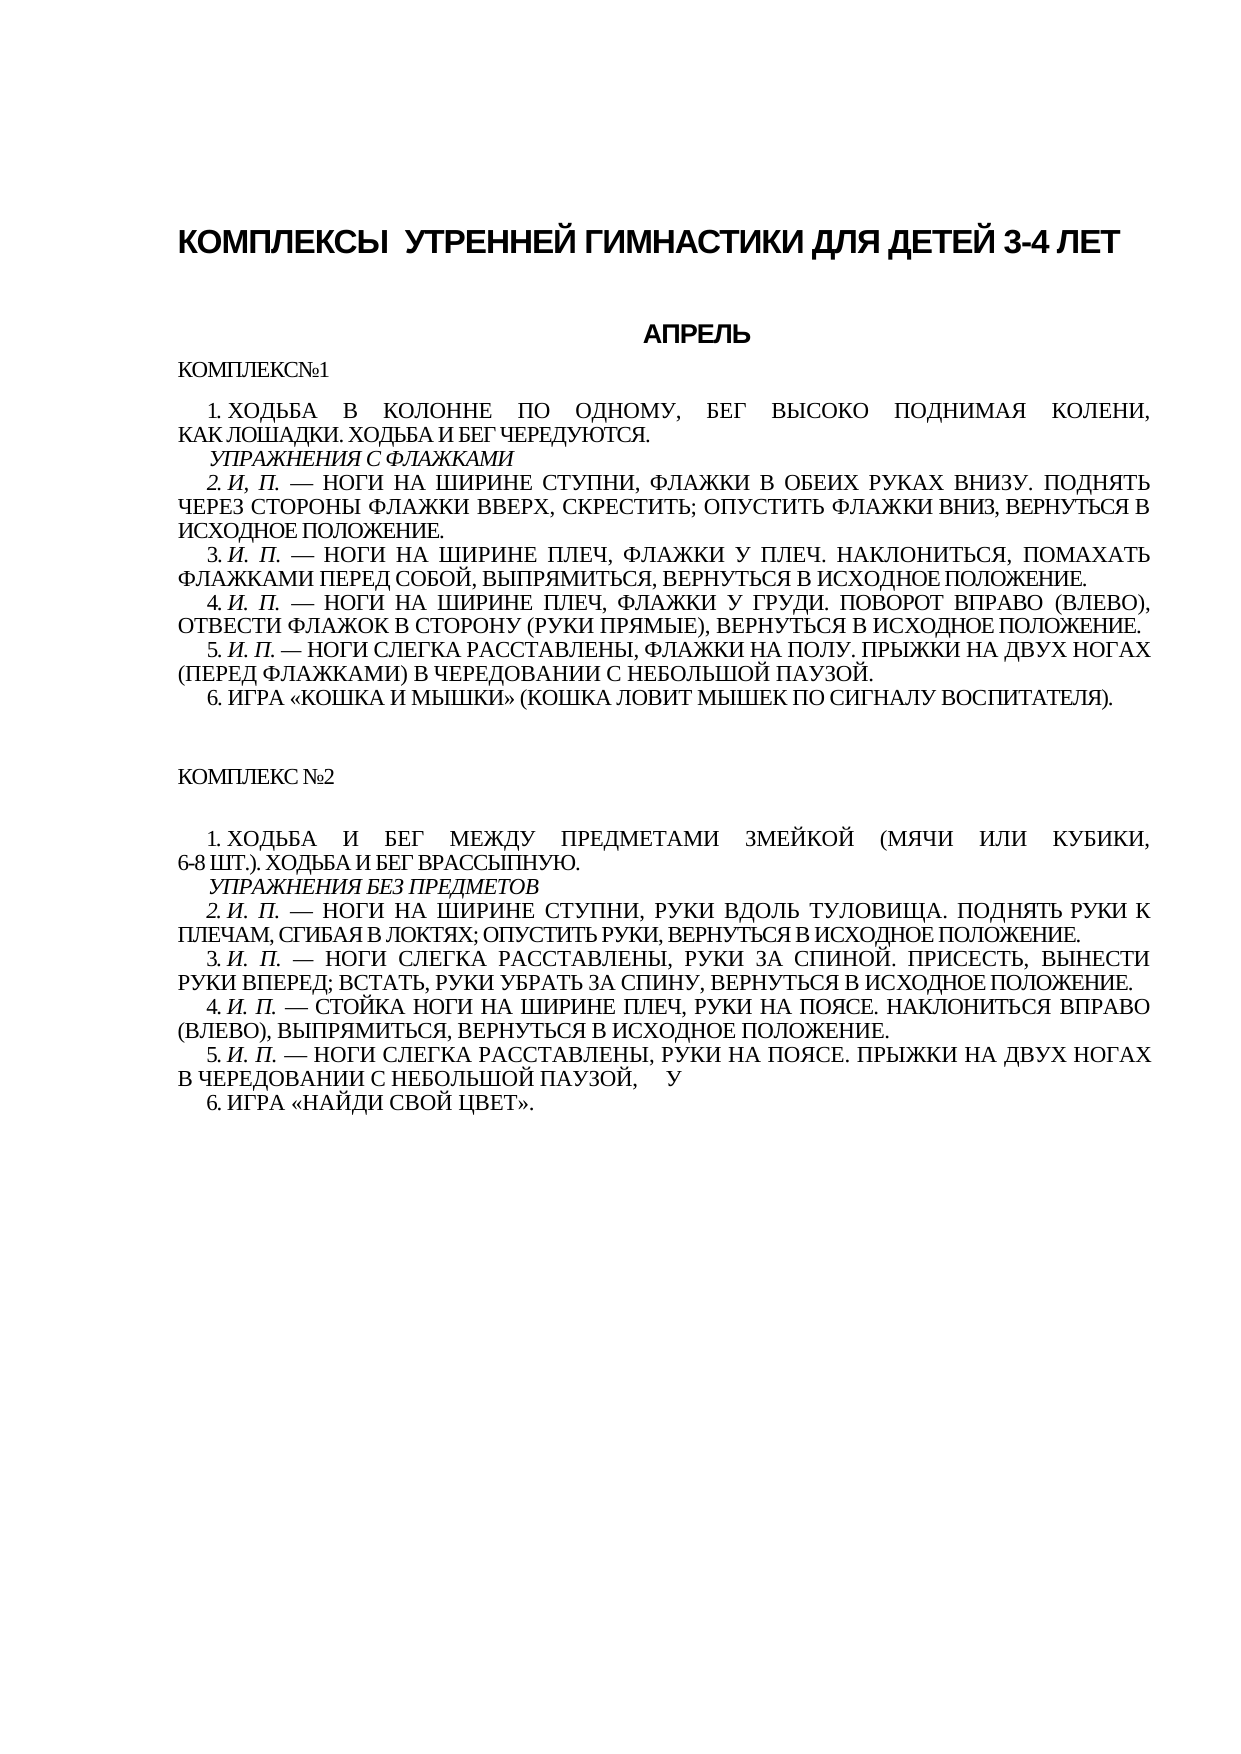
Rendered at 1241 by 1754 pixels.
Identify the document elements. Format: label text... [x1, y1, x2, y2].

list И. п. — ноги на ширине ступни, руки вдоль туловища. Поднять руки к плечам, сгибая в локтях; опустить руки, вернуться в исходное положение. [177, 899, 1151, 947]
list Игра «Кошка и мышки» (кошка ловит мышек по сигналу воспитателя). [178, 687, 1150, 711]
list И. п. — ноги на ширине плеч, флажки у плеч. Наклониться, помахать флажками перед собой, выпрямиться, вернуться в исходное положение. [178, 543, 1150, 591]
text комплекс№1 [177, 356, 1152, 382]
list И, п. — ноги на ширине ступни, флажки в обеих руках внизу. Поднять через стороны флажки вверх, скрестить; опустить флажки вниз, вернуться в исходное положение. [178, 471, 1150, 543]
text Упражнения без предметов [208, 875, 1152, 899]
subtitle комплексы утренней гимнастики для детей 3-4 лет [177, 222, 1152, 261]
text 1. Ходьба и бег между предметами змейкой (мячи или кубики, 6-8 шт.). Ходьба и бег врассыпную. [177, 827, 1150, 875]
list И. п. — ноги слегка расставлены, руки за спиной. Присесть, вынести руки вперед; встать, руки убрать за спину, вернуться в исходное положение. [177, 947, 1150, 995]
text Упражнения с флажками [208, 447, 1152, 471]
list И. п. — ноги слегка расставлены, флажки на полу. Прыжки на двух ногах (перед флажками) в чередовании с небольшой паузой. [178, 639, 1151, 687]
list И. п. — ноги слегка расставлены, руки на поясе. Прыжки на двух ногах в чередовании с небольшой паузой, у [177, 1043, 1152, 1091]
text 1. Ходьба в колонне по одному, бег высоко поднимая колени, как лошадки. Ходьба и бег чередуются. [178, 399, 1151, 447]
list Игра «Найди свой цвет». [206, 1091, 1152, 1115]
text комплекс №2 [177, 763, 1152, 789]
subtitle апрель [177, 318, 1152, 349]
list И. п. — ноги на ширине плеч, флажки у груди. Поворот вправо (влево), отвести флажок в сторону (руки прямые), вернуться в исходное положение. [178, 591, 1151, 639]
list И. п. — стойка ноги на ширине плеч, руки на поясе. Наклониться вправо (влево), выпрямиться, вернуться в исходное положение. [177, 995, 1150, 1043]
